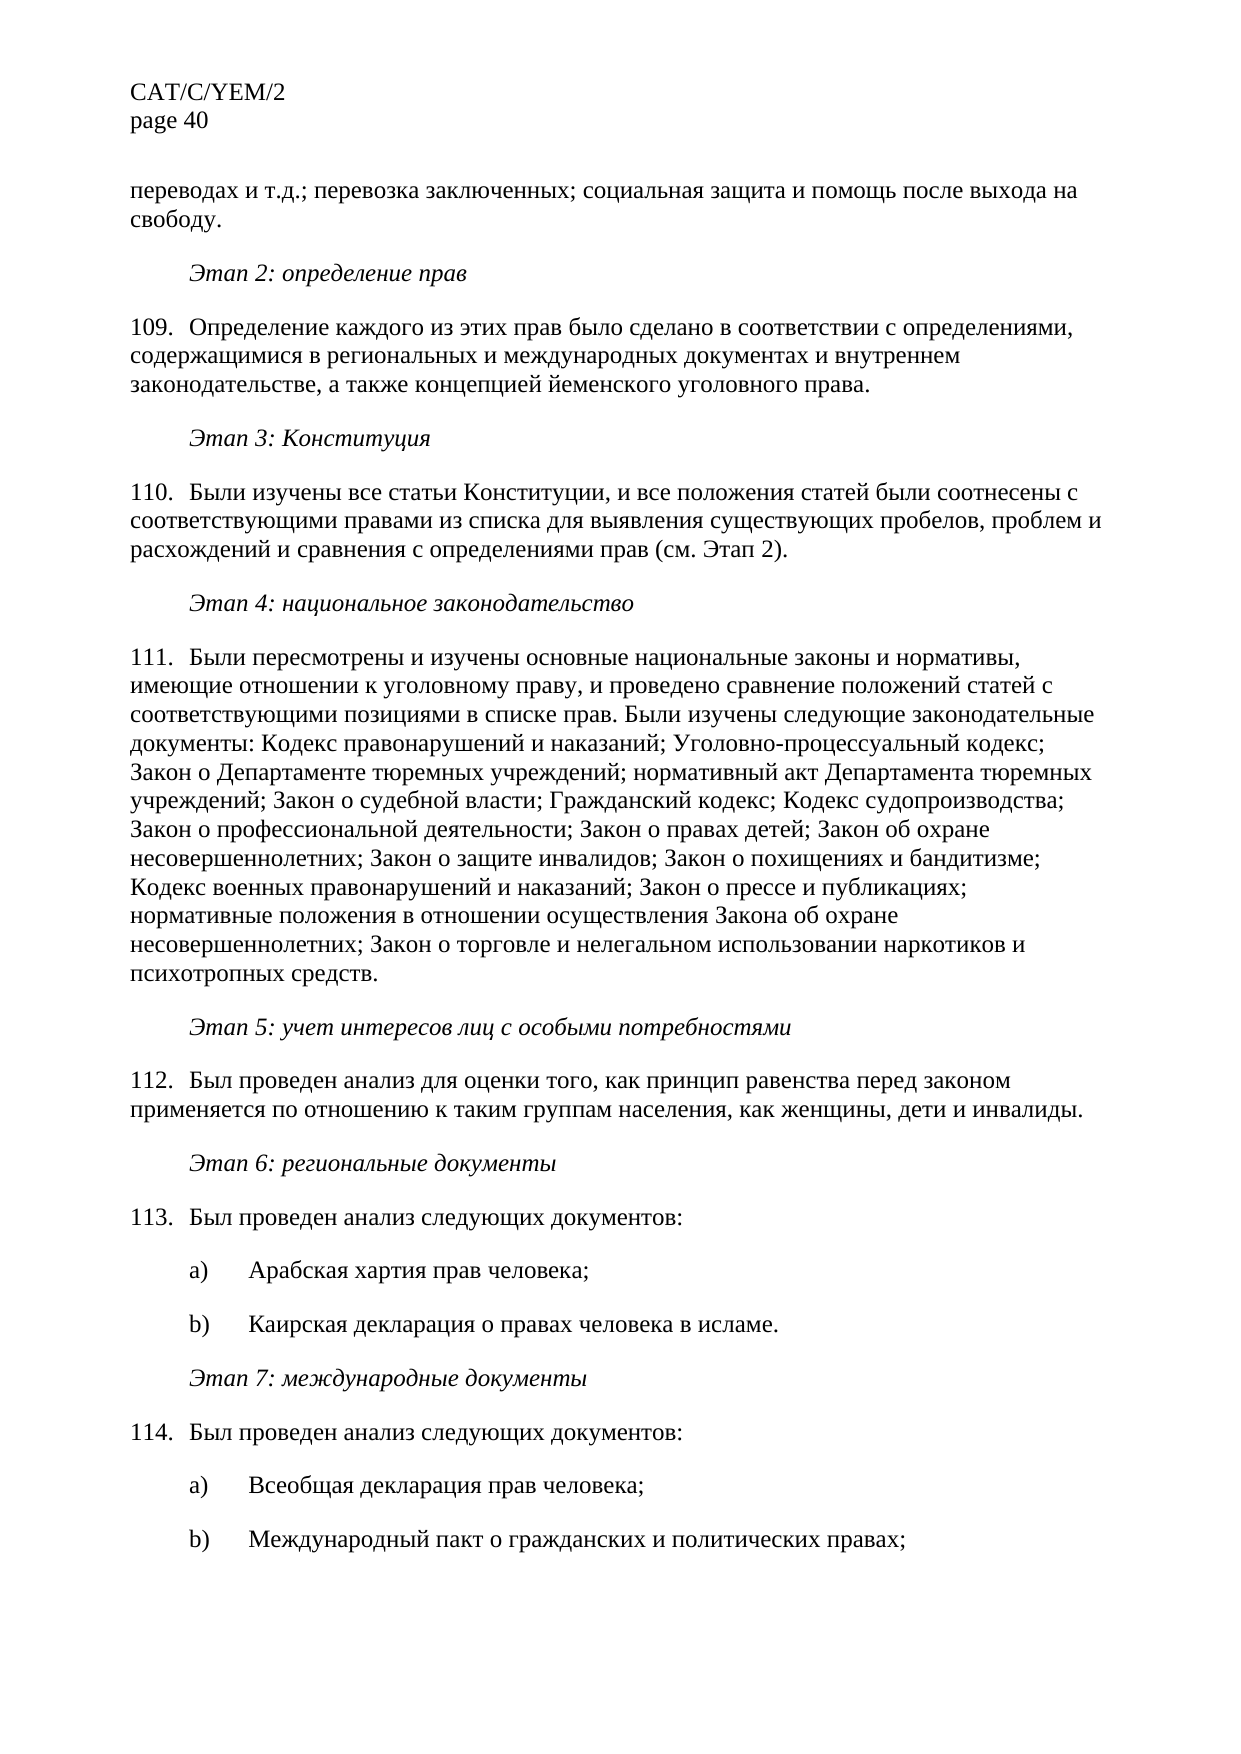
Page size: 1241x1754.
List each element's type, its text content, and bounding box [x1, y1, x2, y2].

text b) Каирская декларация о правах человека в исламе. [130, 1309, 1110, 1338]
text Этап 2: определение прав [189, 258, 1110, 287]
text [130, 176, 1110, 233]
text a) Арабская хартия прав человека; [130, 1256, 1110, 1284]
text 114. Был проведен анализ следующих документов: [130, 1417, 1110, 1446]
text 113. Был проведен анализ следующих документов: [130, 1202, 1110, 1231]
text a) Всеобщая декларация прав человека; [130, 1471, 1110, 1499]
text Этап 6: региональные документы [189, 1148, 1110, 1177]
text Этап 7: международные документы [189, 1363, 1110, 1392]
text b) Международный пакт о гражданских и политических правах; [130, 1524, 1110, 1553]
text Этап 4: национальное законодательство [189, 588, 1110, 617]
text 112. Был проведен анализ для оценки того, как принцип равенства перед законом применяется по отношению к таким группам населения, как женщины, дети и инвалиды. [130, 1066, 1110, 1123]
text Этап 5: учет интересов лиц с особыми потребностями [189, 1012, 1110, 1041]
text 110. Были изучены все статьи Конституции, и все положения статей были соотнесены с соответствующими правами из списка для выявления существующих пробелов, проблем и расхождений и сравнения с определениями прав (см. Этап 2). [130, 477, 1110, 563]
text 109. Определение каждого из этих прав было сделано в соответствии с определениями, содержащимися в региональных и международных документах и внутреннем законодательстве, а также концепцией йеменского уголовного права. [130, 312, 1110, 398]
text 111. Были пересмотрены и изучены основные национальные законы и нормативы, имеющие отношении к уголовному праву, и проведено сравнение положений статей с соответствующими позициями в списке прав. Были изучены следующие законодательные документы: Кодекс правонарушений и наказаний; Уголовно-процессуальный кодекс; Закон о Департаменте тюремных учреждений; нормативный акт Департамента тюремных учреждений; Закон о судебной власти; Гражданский кодекс; Кодекс судопроизводства; Закон о профессиональной деятельности; Закон о правах детей; Закон об охране несовершеннолетних; Закон о защите инвалидов; Закон о похищениях и бандитизме; Кодекс военных правонарушений и наказаний; Закон о прессе и публикациях; нормативные положения в отношении осуществления Закона об охране несовершеннолетних; Закон о торговле и нелегальном использовании наркотиков и психотропных средств. [130, 642, 1110, 987]
text Этап 3: Конституция [189, 423, 1110, 452]
